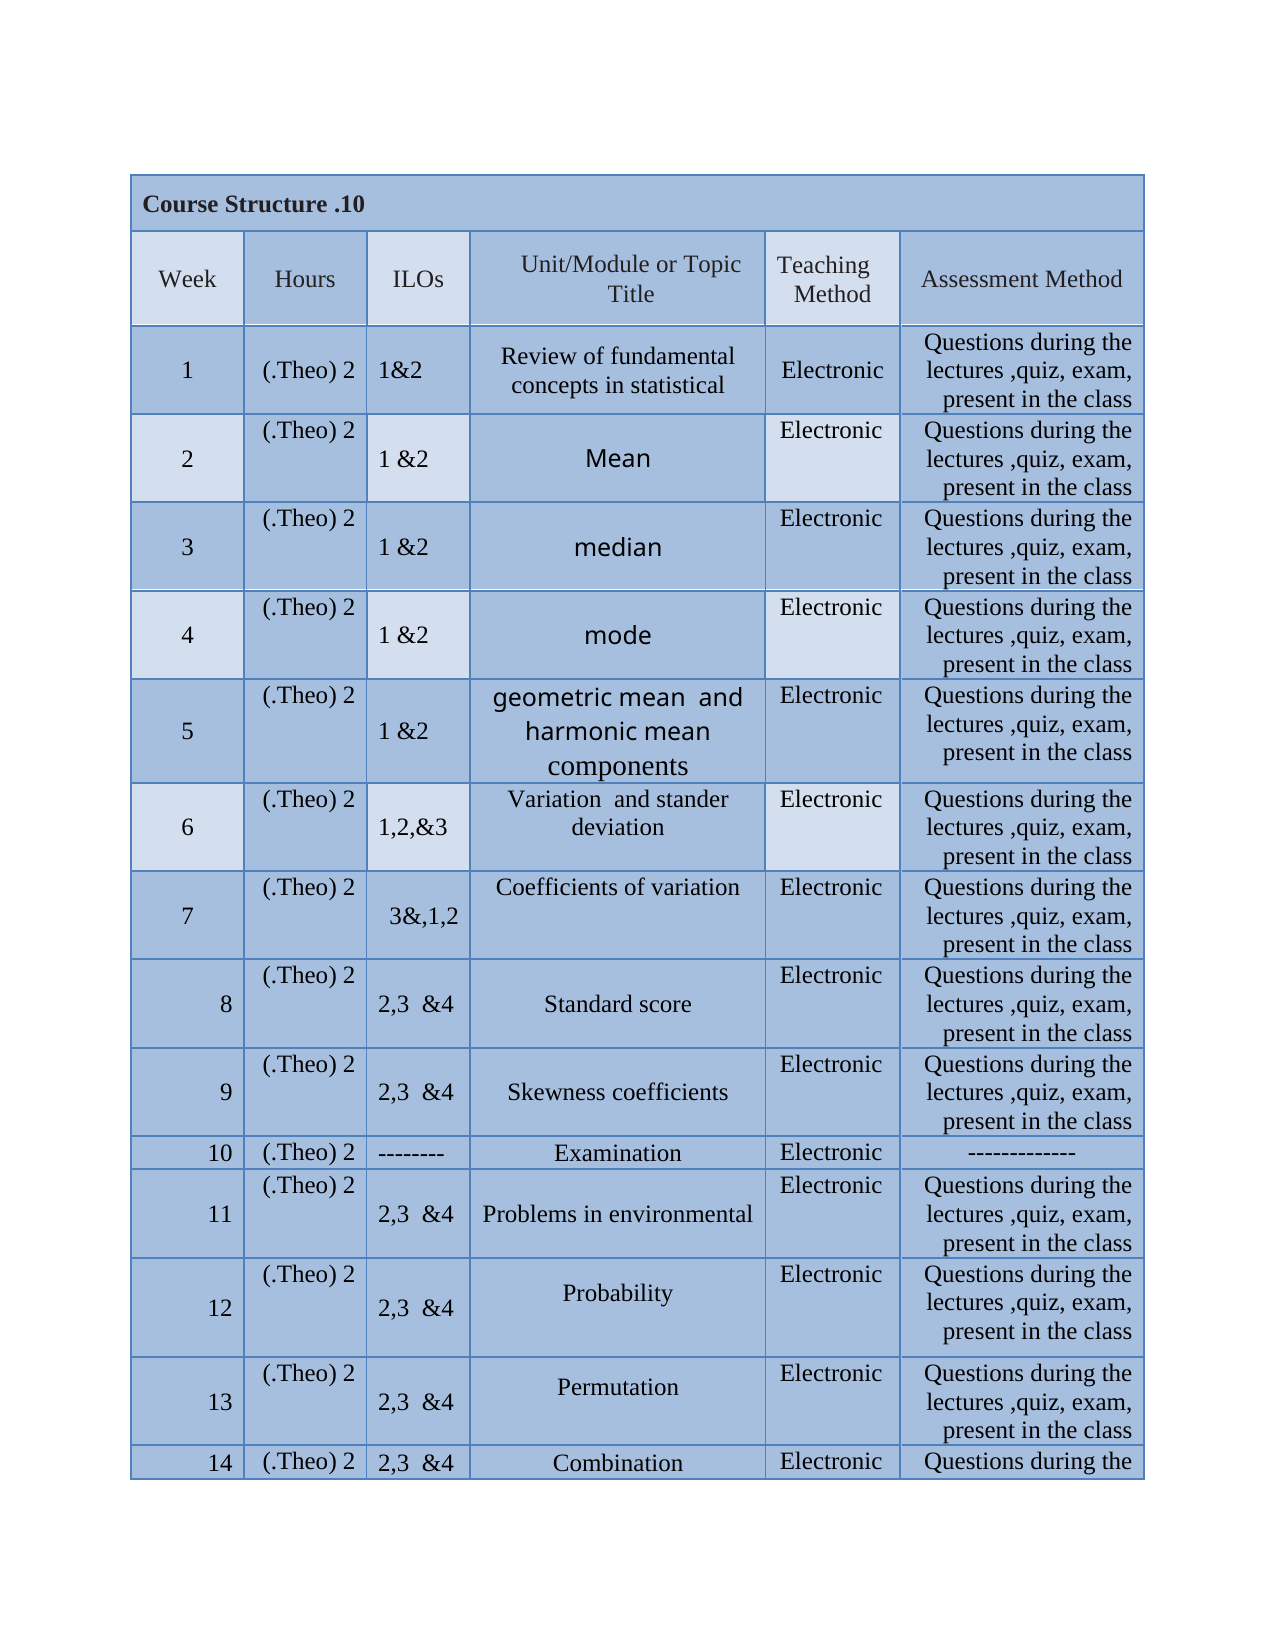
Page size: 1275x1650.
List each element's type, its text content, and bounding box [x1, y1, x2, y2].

table_cell 1 [132, 327, 243, 413]
table_cell Combination [471, 1446, 765, 1478]
table_cell 2 (Theo.) [245, 1259, 366, 1356]
table_cell 6 [132, 784, 243, 870]
table_cell 11 [132, 1170, 243, 1257]
table_cell geometric mean and harmonic mean components [471, 680, 765, 782]
table_cell Permutation [471, 1358, 765, 1444]
table_cell Electronic [766, 1170, 899, 1257]
table_cell 5 [132, 680, 243, 782]
table_cell 10 [132, 1137, 243, 1168]
table_cell Questions during the lectures ,quiz, exam, present in the class [901, 959, 1143, 1047]
table_cell Electronic [766, 1137, 899, 1168]
table_cell Assessment Method [901, 232, 1143, 324]
table_cell Week [132, 232, 243, 324]
table_cell Review of fundamental concepts in statistical [471, 327, 765, 413]
table_cell ------------- [901, 1136, 1143, 1168]
table_cell 2,3 &4 [367, 960, 469, 1047]
table_cell 12 [132, 1259, 243, 1356]
table_cell 2,3 &4 [367, 1358, 469, 1444]
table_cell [901, 1445, 1143, 1478]
table_cell Hours [245, 232, 366, 324]
table_cell -------- [367, 1137, 469, 1168]
table_cell 1&2 [367, 327, 469, 413]
table_cell Electronic [766, 327, 899, 413]
table_cell median [471, 503, 765, 589]
table_cell Questions during the lectures ,quiz, exam, present in the class [901, 502, 1143, 589]
table_cell Electronic [766, 680, 899, 782]
table_cell 2 (Theo.) [245, 1358, 366, 1444]
table_cell Skewness coefficients [471, 1049, 765, 1135]
table_cell 2 (Theo.) [245, 1137, 366, 1168]
table_cell Questions during the lectures ,quiz, exam, present in the class [901, 1258, 1143, 1356]
table_cell Coefficients of variation [471, 872, 765, 958]
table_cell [901, 1357, 1143, 1444]
table_cell 13 [132, 1358, 243, 1444]
table_cell Electronic [766, 960, 899, 1047]
table_cell 2,3 &4 [367, 1170, 469, 1257]
table_cell Variation and stander deviation [471, 784, 764, 870]
table_cell 2 (Theo.) [245, 327, 366, 413]
table_cell Electronic [766, 1049, 899, 1135]
table_cell Probability [471, 1259, 765, 1356]
table_cell ILOs [368, 232, 469, 324]
table_cell 2,3 &4 [367, 1049, 469, 1135]
table_cell 2 (Theo.) [245, 503, 366, 589]
table_cell Teaching Method [766, 232, 899, 324]
table_cell 2 (Theo.) [245, 1049, 366, 1135]
table_cell Questions during the lectures ,quiz, exam, present in the class [901, 1169, 1143, 1257]
table_cell Examination [471, 1137, 765, 1168]
table_cell 1 &2 [367, 503, 469, 589]
table_cell Electronic [766, 503, 899, 589]
table_cell 1,2,&3 [368, 784, 469, 870]
table_cell Standard score [471, 960, 765, 1047]
table_cell 7 [132, 872, 243, 958]
table_cell 2 [132, 415, 243, 501]
table_cell Problems in environmental [471, 1170, 765, 1257]
table_cell Unit/Module or Topic Title [471, 232, 764, 324]
table_cell 3 [132, 503, 243, 589]
table_cell 1 &2 [367, 680, 469, 782]
table_cell 2 (Theo.) [245, 1446, 366, 1478]
table_cell 14 [132, 1446, 243, 1478]
table_cell 2,3 &4 [367, 1446, 469, 1478]
table_cell 2 (Theo.) [245, 784, 366, 870]
table_cell 2 (Theo.) [245, 960, 366, 1047]
table_cell Questions during the lectures ,quiz, exam, present in the class [901, 326, 1143, 413]
table_cell Questions during the lectures ,quiz, exam, present in the class [901, 414, 1143, 501]
table_cell Electronic [766, 872, 899, 958]
table_cell Electronic [766, 592, 899, 678]
table_cell Questions during the lectures ,quiz, exam, present in the class [901, 591, 1143, 678]
table_cell 1,2,&3 [367, 872, 469, 958]
table_cell Electronic [766, 1259, 899, 1356]
table_cell Questions during the lectures ,quiz, exam, present in the class [901, 783, 1143, 870]
table_cell Mean [471, 415, 764, 501]
table_cell mode [471, 592, 764, 678]
table_cell 2,3 &4 [367, 1259, 469, 1356]
table_cell Electronic [766, 784, 899, 870]
table_cell Electronic [766, 1358, 899, 1444]
table_cell 2 (Theo.) [245, 680, 366, 782]
table_cell 4 [132, 592, 243, 678]
table_header 10. Course Structure [132, 176, 1143, 230]
table_cell Questions during the lectures ,quiz, exam, present in the class [901, 679, 1143, 782]
table_cell Electronic [766, 1446, 899, 1478]
table_cell Electronic [766, 415, 899, 501]
table_cell 1 &2 [368, 592, 469, 678]
table_cell 2 (Theo.) [245, 592, 366, 678]
table_cell Questions during the lectures ,quiz, exam, present in the class [901, 871, 1143, 958]
table_cell Questions during the lectures ,quiz, exam, present in the class [901, 1048, 1143, 1135]
table_cell 2 (Theo.) [245, 1170, 366, 1257]
table_cell 8 [132, 960, 243, 1047]
table_cell 9 [132, 1049, 243, 1135]
table_cell 1 &2 [368, 415, 469, 501]
table_cell 2 (Theo.) [245, 415, 366, 501]
table_cell 2 (Theo.) [245, 872, 366, 958]
